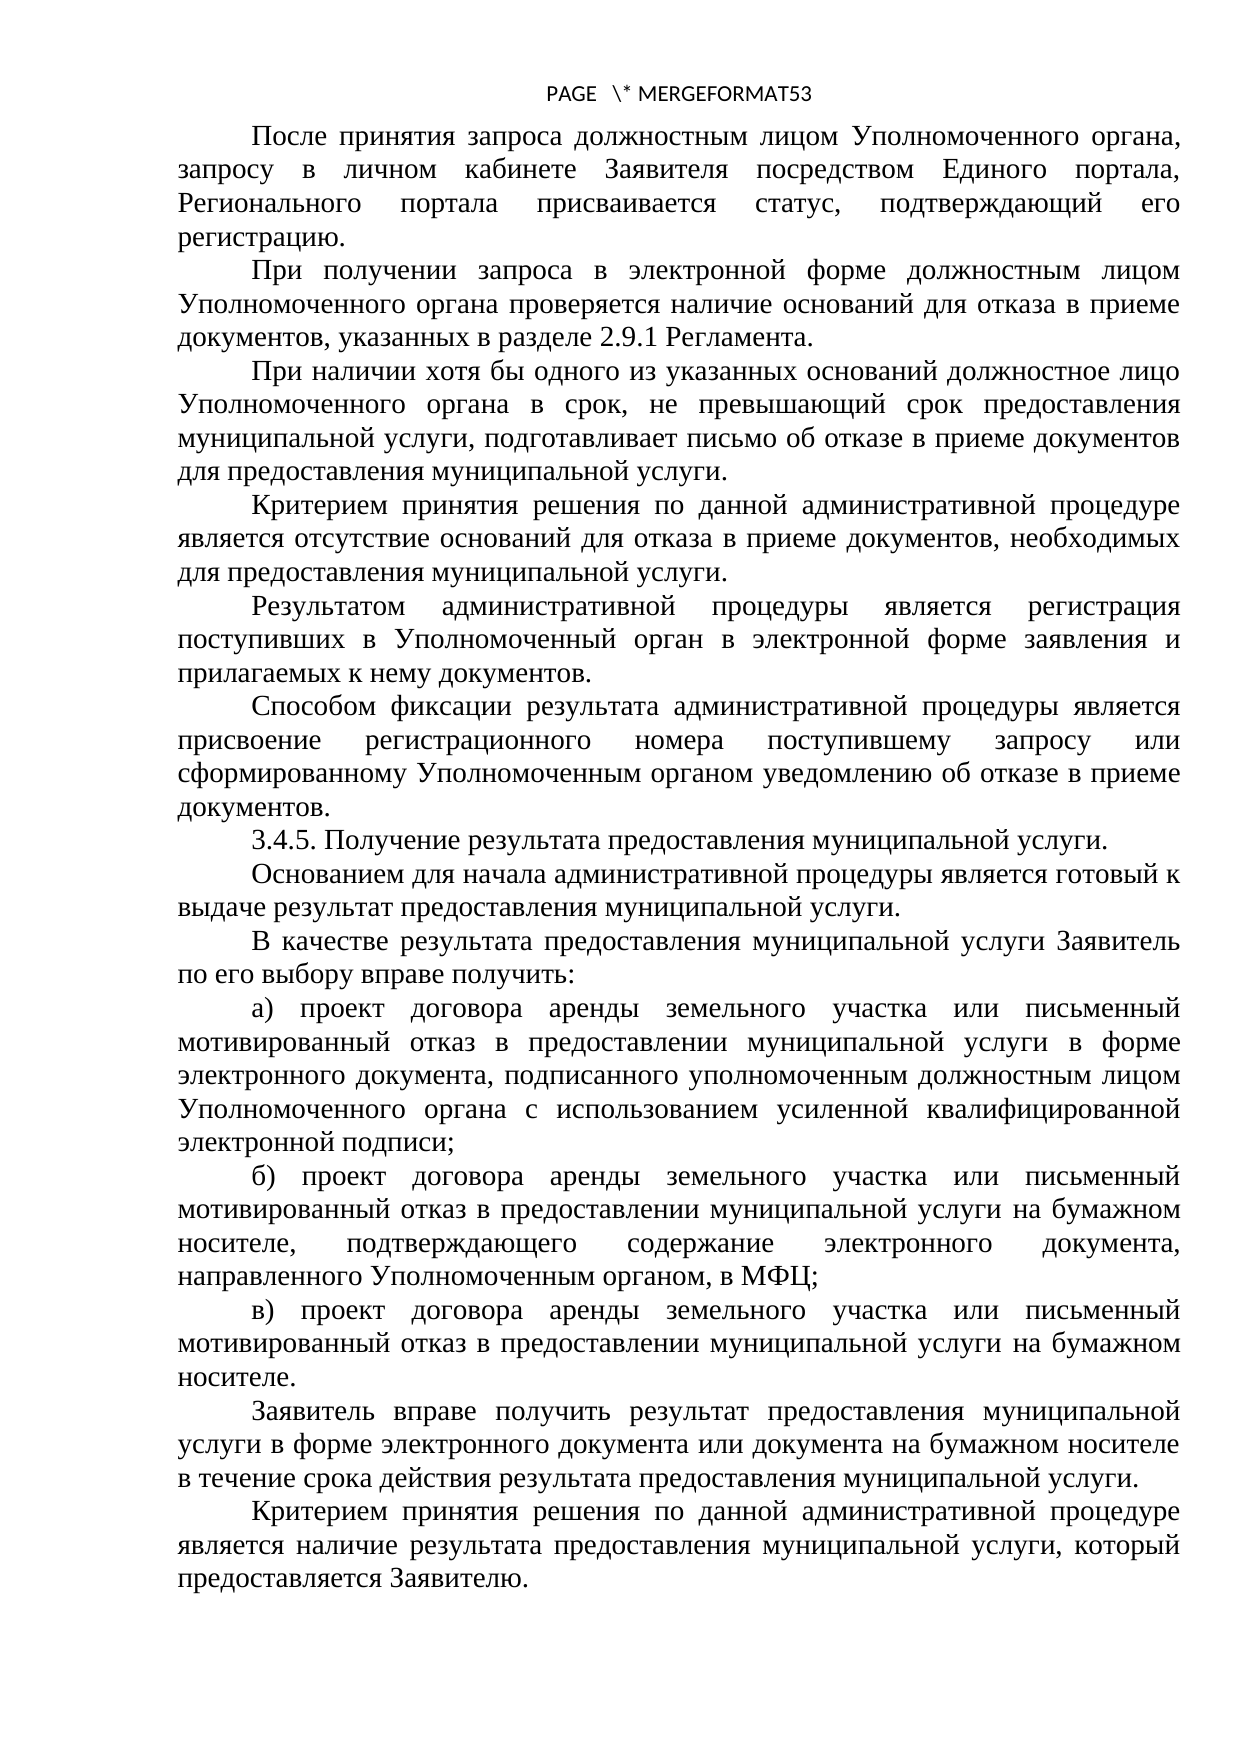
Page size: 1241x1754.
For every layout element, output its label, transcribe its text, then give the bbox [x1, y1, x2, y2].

text Заявитель вправе получить результат предоставления муниципальной услуги в форме электронного документа или документа на бумажном носителе в течение срока действия результата предоставления муниципальной услуги. [177, 1393, 1181, 1493]
text В качестве результата предоставления муниципальной услуги Заявитель по его выбору вправе получить: [177, 923, 1181, 990]
text а) проект договора аренды земельного участка или письменный мотивированный отказ в предоставлении муниципальной услуги в форме электронного документа, подписанного уполномоченным должностным лицом Уполномоченного органа с использованием усиленной квалифицированной электронной подписи; [177, 990, 1181, 1158]
text б) проект договора аренды земельного участка или письменный мотивированный отказ в предоставлении муниципальной услуги на бумажном носителе, подтверждающего содержание электронного документа, направленного Уполномоченным органом, в МФЦ; [177, 1158, 1181, 1292]
text Способом фиксации результата административной процедуры является присвоение регистрационного номера поступившему запросу или сформированному Уполномоченным органом уведомлению об отказе в приеме документов. [177, 688, 1181, 822]
text Основанием для начала административной процедуры является готовый к выдаче результат предоставления муниципальной услуги. [177, 856, 1181, 923]
text После принятия запроса должностным лицом Уполномоченного органа, запросу в личном кабинете Заявителя посредством Единого портала, Регионального портала присваивается статус, подтверждающий его регистрацию. [177, 118, 1181, 252]
text в) проект договора аренды земельного участка или письменный мотивированный отказ в предоставлении муниципальной услуги на бумажном носителе. [177, 1292, 1181, 1393]
text Критерием принятия решения по данной административной процедуре является наличие результата предоставления муниципальной услуги, который предоставляется Заявителю. [177, 1493, 1181, 1594]
text Результатом административной процедуры является регистрация поступивших в Уполномоченный орган в электронной форме заявления и прилагаемых к нему документов. [177, 588, 1181, 688]
text При наличии хотя бы одного из указанных оснований должностное лицо Уполномоченного органа в срок, не превышающий срок предоставления муниципальной услуги, подготавливает письмо об отказе в приеме документов для предоставления муниципальной услуги. [177, 353, 1181, 487]
text Критерием принятия решения по данной административной процедуре является отсутствие оснований для отказа в приеме документов, необходимых для предоставления муниципальной услуги. [177, 487, 1181, 588]
text При получении запроса в электронной форме должностным лицом Уполномоченного органа проверяется наличие оснований для отказа в приеме документов, указанных в разделе 2.9.1 Регламента. [177, 252, 1181, 353]
text 3.4.5. Получение результата предоставления муниципальной услуги. [177, 822, 1181, 856]
